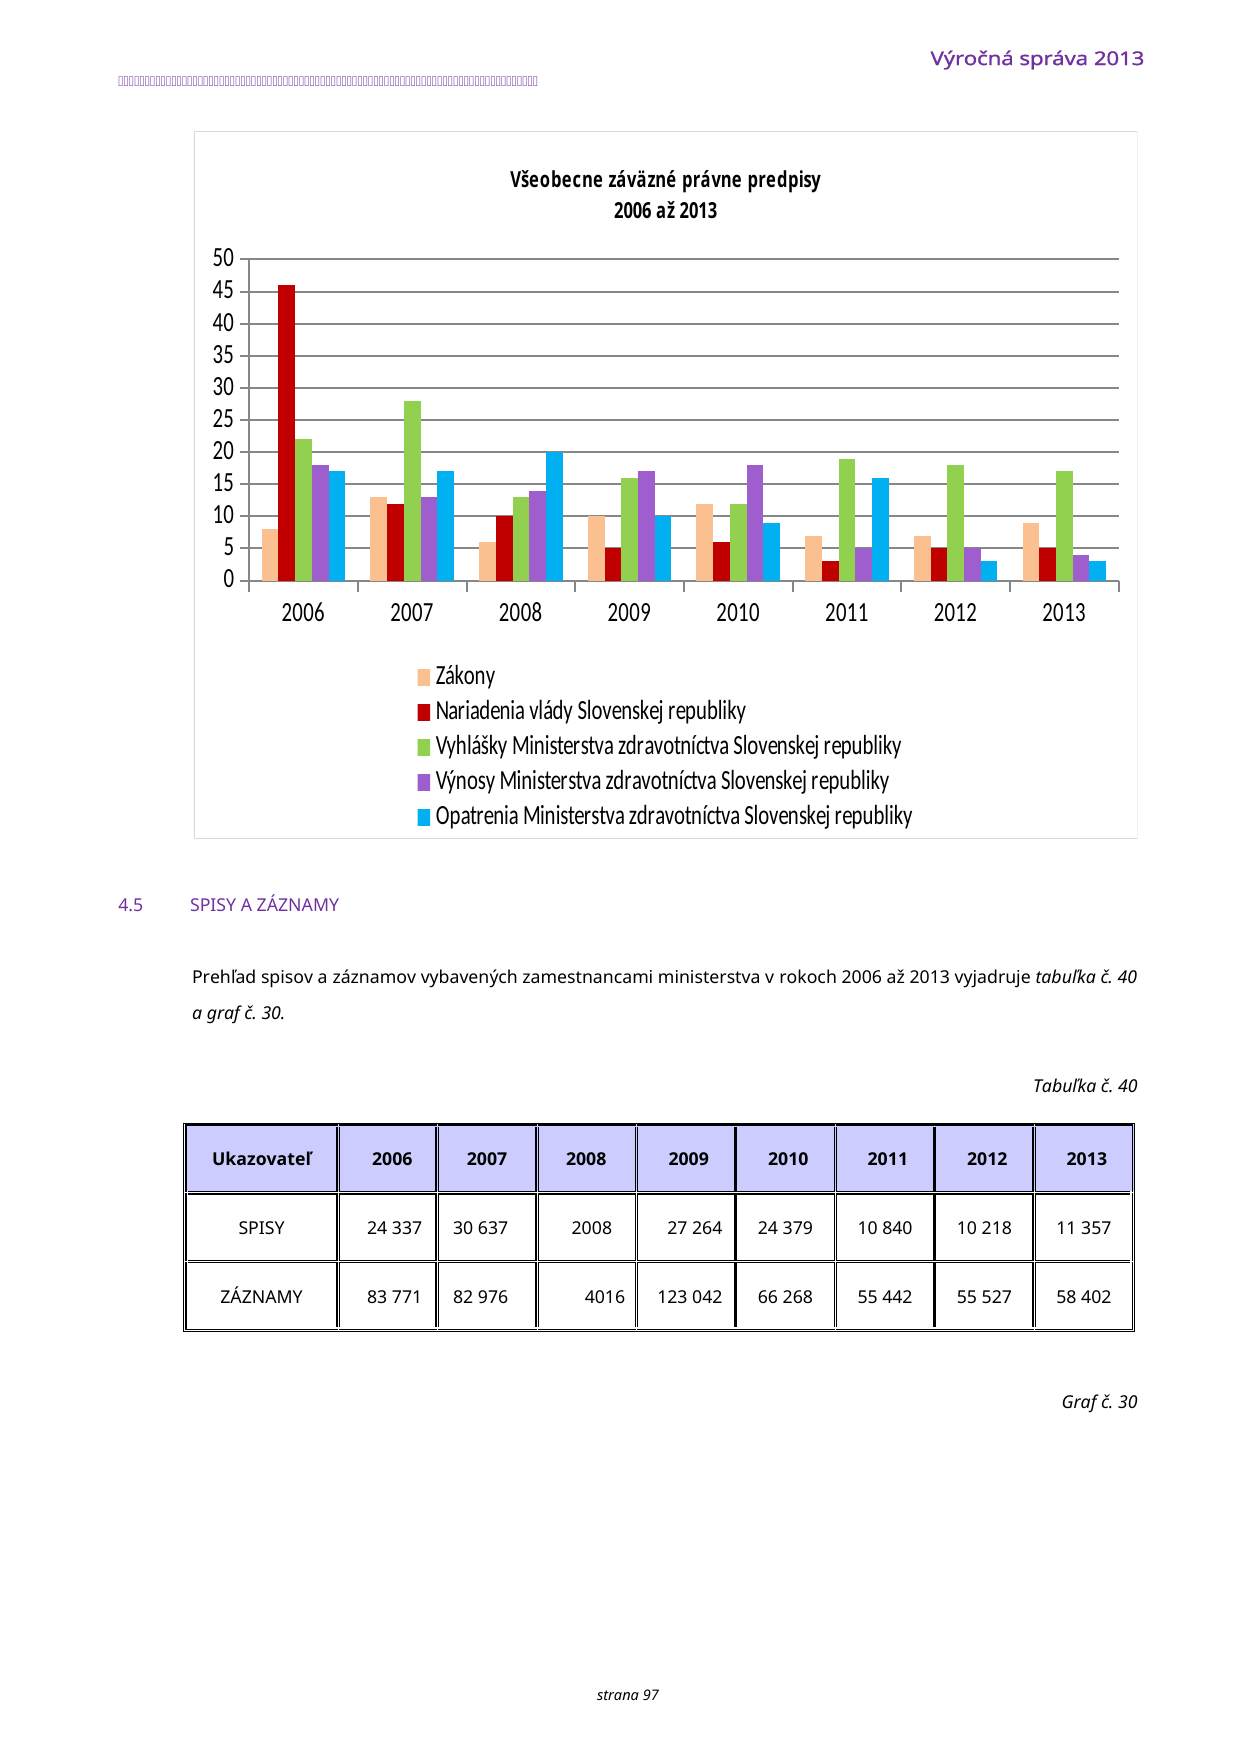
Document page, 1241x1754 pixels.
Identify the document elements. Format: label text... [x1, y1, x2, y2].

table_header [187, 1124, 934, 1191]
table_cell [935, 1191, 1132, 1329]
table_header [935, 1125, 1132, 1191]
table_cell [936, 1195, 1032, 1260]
text Tabuľka č. 40 [118, 1073, 1137, 1097]
text Graf č. 30 [118, 1390, 1137, 1414]
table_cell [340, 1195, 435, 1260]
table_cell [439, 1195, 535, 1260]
text Prehľad spisov a záznamov vybavených zamestnancami ministerstva v rokoch 2006 až 2013 vyjadruje tabuľka č. 40 a graf č. 30. [192, 964, 1137, 1025]
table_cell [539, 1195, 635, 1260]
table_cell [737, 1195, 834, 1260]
text 4.5 SPISY A ZÁZNAMY [118, 892, 1137, 916]
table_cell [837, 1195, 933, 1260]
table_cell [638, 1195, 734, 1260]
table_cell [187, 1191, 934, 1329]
